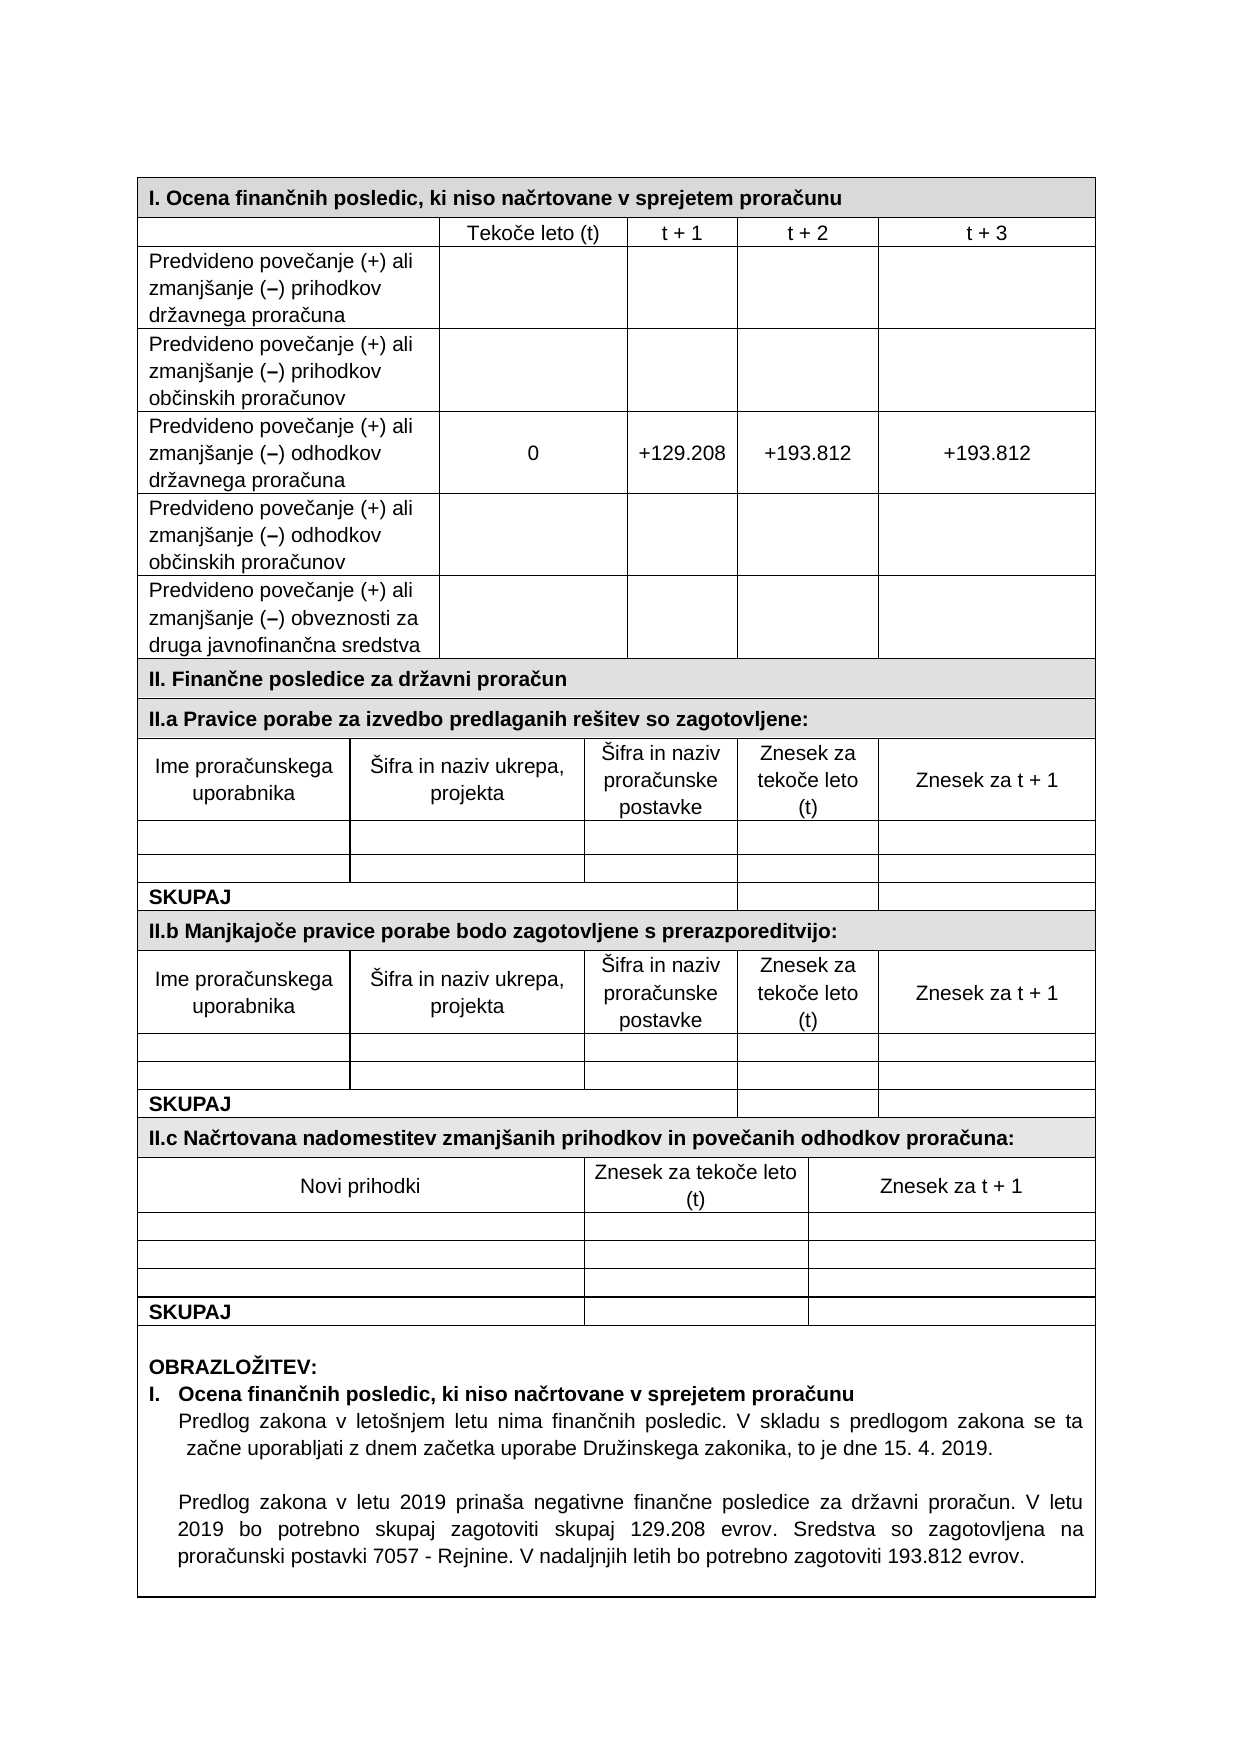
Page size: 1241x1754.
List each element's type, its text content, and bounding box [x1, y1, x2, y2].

table_cell [585, 1298, 808, 1324]
table_cell Predvideno povečanje (+) ali zmanjšanje (–) prihodkov državnega proračuna [138, 247, 439, 328]
table_cell [628, 576, 737, 657]
table_cell [585, 855, 737, 882]
table_cell [440, 494, 627, 575]
table_cell OBRAZLOŽITEV: Ocena finančnih posledic, ki niso načrtovane v sprejetem proračunu Predlog zakona v letošnjem letu nima finančnih posledic. V skladu s predlogom zakona se ta začne uporabljati z dnem začetka uporabe Družinskega zakonika, to je dne 15. 4. 2019. Predlog zakona v letu 2019 prinaša negativne finančne posledice za državni proračun. V letu 2019 bo potrebno skupaj zagotoviti skupaj 129.208 evrov. Sredstva so zagotovljena na proračunski postavki 7057 - Rejnine. V nadaljnjih letih bo potrebno zagotoviti 193.812 evrov. [138, 1326, 1095, 1596]
table_cell [138, 855, 349, 882]
table_cell Znesek za t + 1 [879, 951, 1095, 1032]
table_cell [738, 576, 878, 657]
table_cell [738, 1034, 878, 1061]
table_cell [440, 247, 627, 328]
table_cell [738, 247, 878, 328]
table_cell [138, 821, 349, 854]
table_cell [879, 1090, 1095, 1117]
table_cell [351, 1034, 584, 1061]
table_cell [738, 883, 878, 910]
table_cell SKUPAJ [138, 883, 737, 910]
table_cell Znesek za t + 1 [879, 739, 1095, 820]
table_cell +193.812 [879, 412, 1095, 493]
table_cell [585, 1034, 737, 1061]
table_cell [585, 1269, 808, 1296]
table_cell Predvideno povečanje (+) ali zmanjšanje (–) odhodkov občinskih proračunov [138, 494, 439, 575]
table_cell Znesek za tekoče leto (t) [738, 739, 878, 820]
table_cell +193.812 [738, 412, 878, 493]
table_cell [351, 821, 584, 854]
table_cell Šifra in naziv ukrepa, projekta [351, 951, 584, 1032]
table_cell [628, 329, 737, 411]
table_cell [879, 247, 1095, 328]
table_cell Predvideno povečanje (+) ali zmanjšanje (–) prihodkov občinskih proračunov [138, 329, 439, 411]
table_cell [585, 1213, 808, 1240]
table_cell Ime proračunskega uporabnika [138, 951, 349, 1032]
table_cell [585, 1062, 737, 1089]
table_cell Ime proračunskega uporabnika [138, 739, 349, 820]
table_cell [879, 883, 1095, 910]
table_cell Znesek za tekoče leto (t) [738, 951, 878, 1032]
table_cell [738, 329, 878, 411]
table_cell [351, 1062, 584, 1089]
table_cell [738, 855, 878, 882]
table_cell [879, 329, 1095, 411]
table_cell II.c Načrtovana nadomestitev zmanjšanih prihodkov in povečanih odhodkov proračuna: [138, 1118, 1095, 1157]
table_cell Znesek za t + 1 [809, 1158, 1095, 1212]
table_cell Šifra in naziv proračunske postavke [585, 739, 737, 820]
table_cell [628, 247, 737, 328]
table_cell Tekoče leto (t) [440, 218, 627, 246]
table_cell +129.208 [628, 412, 737, 493]
table_cell Novi prihodki [138, 1158, 584, 1212]
table_cell [138, 1062, 349, 1089]
table_cell [809, 1241, 1095, 1268]
table_cell [809, 1213, 1095, 1240]
table_cell t + 1 [628, 218, 737, 246]
table_cell [879, 821, 1095, 854]
table_cell Predvideno povečanje (+) ali zmanjšanje (–) odhodkov državnega proračuna [138, 412, 439, 493]
table_cell II.a Pravice porabe za izvedbo predlaganih rešitev so zagotovljene: [138, 699, 1095, 737]
table_cell [738, 821, 878, 854]
table_cell t + 3 [879, 218, 1095, 246]
table_cell SKUPAJ [138, 1298, 584, 1324]
table_cell [879, 576, 1095, 657]
table_cell [628, 494, 737, 575]
table_cell Šifra in naziv ukrepa, projekta [351, 739, 584, 820]
table_cell [738, 1090, 878, 1117]
table_cell [879, 855, 1095, 882]
table_cell Šifra in naziv proračunske postavke [585, 951, 737, 1032]
table_cell t + 2 [738, 218, 878, 246]
table_cell [138, 1034, 349, 1061]
table_cell [585, 821, 737, 854]
table_cell [138, 1241, 584, 1268]
table_cell [138, 218, 439, 246]
table_cell II.b Manjkajoče pravice porabe bodo zagotovljene s prerazporeditvijo: [138, 911, 1095, 950]
table_cell [585, 1241, 808, 1268]
table_cell [738, 494, 878, 575]
table_cell Predvideno povečanje (+) ali zmanjšanje (–) obveznosti za druga javnofinančna sredstva [138, 576, 439, 657]
table_cell [879, 494, 1095, 575]
table_cell [138, 1213, 584, 1240]
table_cell [738, 1062, 878, 1089]
table_cell [809, 1298, 1095, 1324]
table_cell SKUPAJ [138, 1090, 737, 1117]
table_cell [138, 1269, 584, 1296]
table_cell [351, 855, 584, 882]
table_cell [440, 329, 627, 411]
table_cell [879, 1062, 1095, 1089]
table_cell [879, 1034, 1095, 1061]
table_cell [809, 1269, 1095, 1296]
table_cell 0 [440, 412, 627, 493]
table_header I. Ocena finančnih posledic, ki niso načrtovane v sprejetem proračunu [138, 178, 1095, 217]
table_cell II. Finančne posledice za državni proračun [138, 659, 1095, 697]
table_cell Znesek za tekoče leto (t) [585, 1158, 808, 1212]
table_cell [440, 576, 627, 657]
